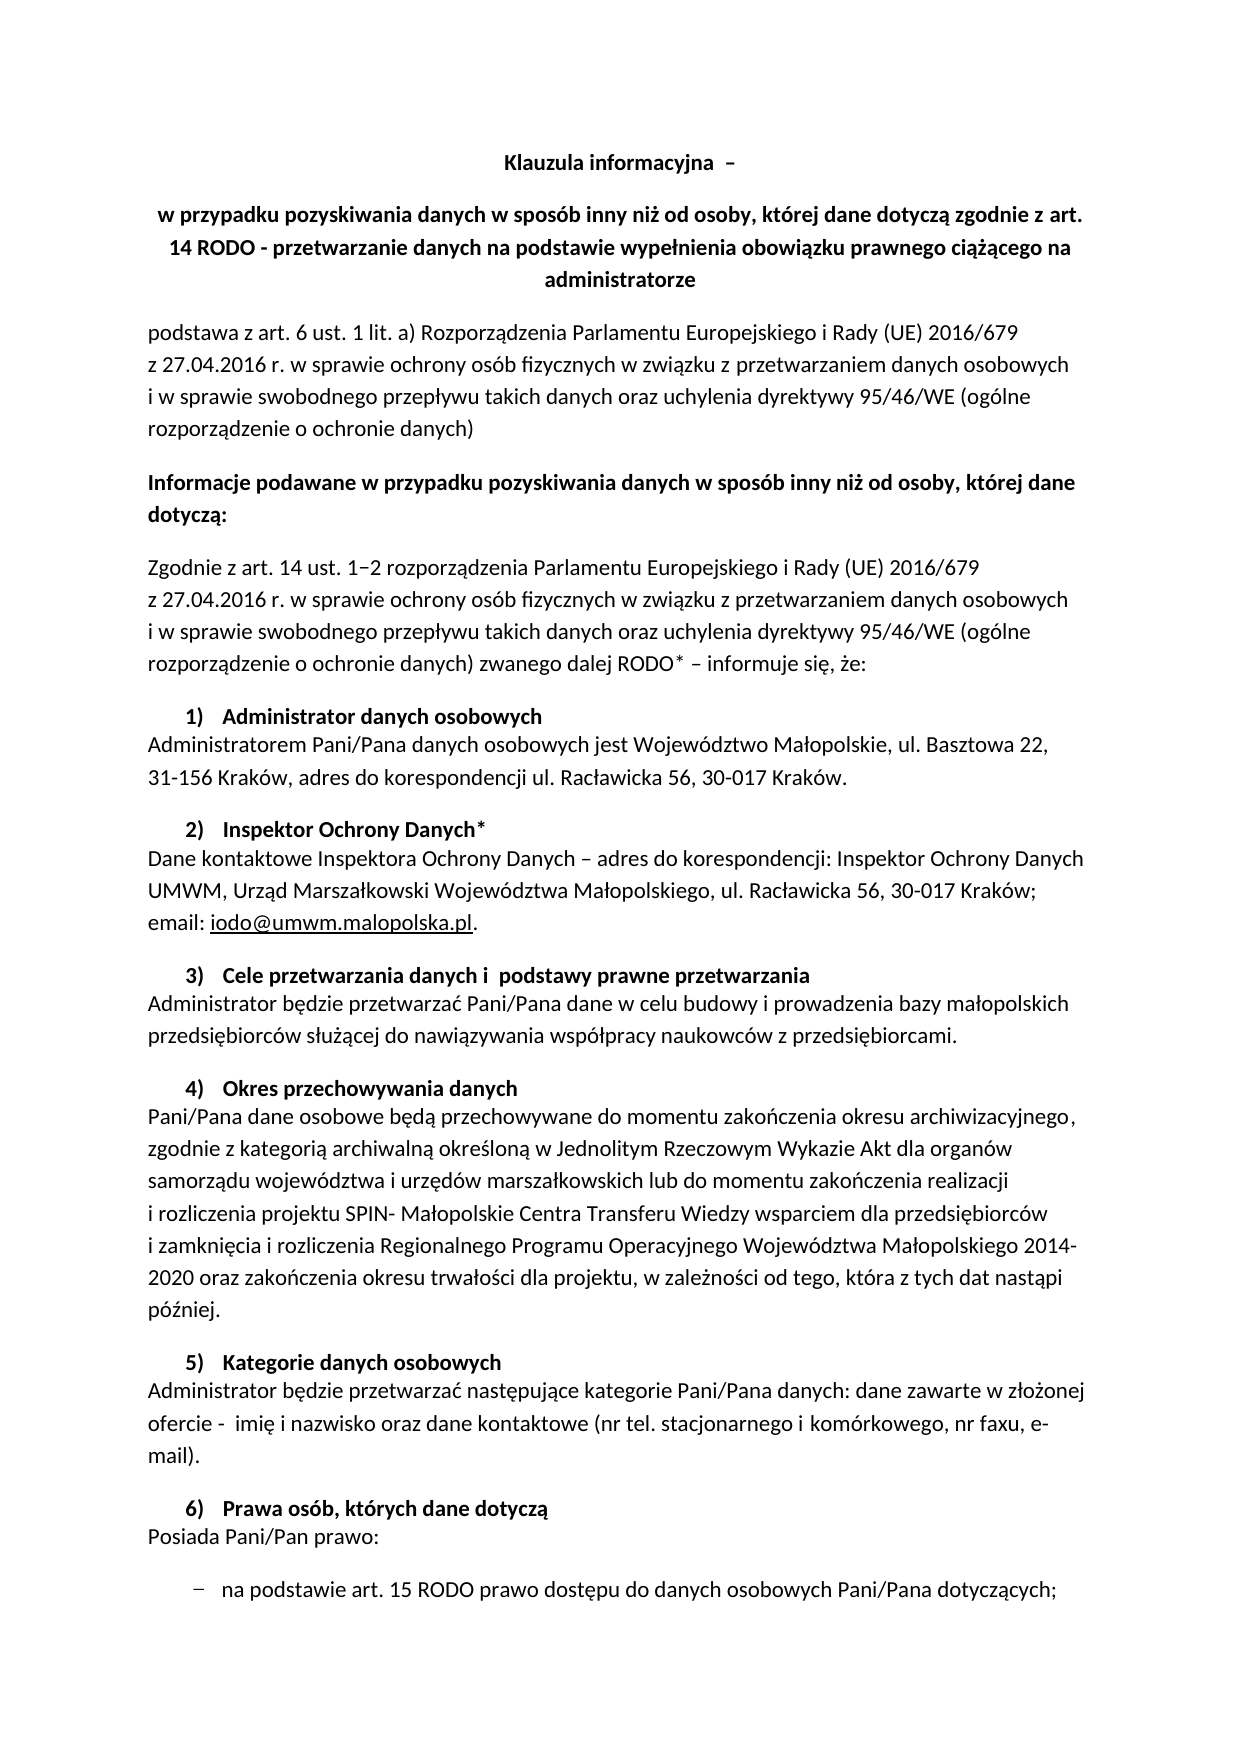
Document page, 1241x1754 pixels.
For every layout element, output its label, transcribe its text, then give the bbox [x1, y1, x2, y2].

text Administrator będzie przetwarzać Pani/Pana dane w celu budowy i prowadzenia bazy małopolskich przedsiębiorców służącej do nawiązywania współpracy naukowców z przedsiębiorcami. [148, 989, 1093, 1049]
list Kategorie danych osobowych [185, 1348, 1093, 1376]
list Inspektor Ochrony Danych* [185, 816, 1093, 844]
text w przypadku pozyskiwania danych w sposób inny niż od osoby, której dane dotyczą zgodnie z art. 14 RODO - przetwarzanie danych na podstawie wypełnienia obowiązku prawnego ciążącego na administratorze [148, 201, 1093, 293]
text Zgodnie z art. 14 ust. 1−2 rozporządzenia Parlamentu Europejskiego i Rady (UE) 2016/679 z 27.04.2016 r. w sprawie ochrony osób fizycznych w związku z przetwarzaniem danych osobowych i w sprawie swobodnego przepływu takich danych oraz uchylenia dyrektywy 95/46/WE (ogólne rozporządzenie o ochronie danych) zwanego dalej RODO* – informuje się, że: [148, 553, 1093, 677]
list Cele przetwarzania danych i podstawy prawne przetwarzania [185, 961, 1093, 989]
text Pani/Pana dane osobowe będą przechowywane do momentu zakończenia okresu archiwizacyjnego, zgodnie z kategorią archiwalną określoną w Jednolitym Rzeczowym Wykazie Akt dla organów samorządu województwa i urzędów marszałkowskich lub do momentu zakończenia realizacji i rozliczenia projektu SPIN- Małopolskie Centra Transferu Wiedzy wsparciem dla przedsiębiorców i zamknięcia i rozliczenia Regionalnego Programu Operacyjnego Województwa Małopolskiego 2014-2020 oraz zakończenia okresu trwałości dla projektu, w zależności od tego, która z tych dat nastąpi później. [148, 1102, 1093, 1323]
text podstawa z art. 6 ust. 1 lit. a) Rozporządzenia Parlamentu Europejskiego i Rady (UE) 2016/679 z 27.04.2016 r. w sprawie ochrony osób fizycznych w związku z przetwarzaniem danych osobowych i w sprawie swobodnego przepływu takich danych oraz uchylenia dyrektywy 95/46/WE (ogólne rozporządzenie o ochronie danych) [148, 318, 1093, 443]
text Administratorem Pani/Pana danych osobowych jest Województwo Małopolskie, ul. Basztowa 22, 31-156 Kraków, adres do korespondencji ul. Racławicka 56, 30-017 Kraków. [148, 730, 1093, 791]
text Administrator będzie przetwarzać następujące kategorie Pani/Pana danych: dane zawarte w złożonej ofercie - imię i nazwisko oraz dane kontaktowe (nr tel. stacjonarnego i komórkowego, nr faxu, e-mail). [148, 1376, 1093, 1469]
text Dane kontaktowe Inspektora Ochrony Danych – adres do korespondencji: Inspektor Ochrony Danych UMWM, Urząd Marszałkowski Województwa Małopolskiego, ul. Racławicka 56, 30-017 Kraków; email: iodo@umwm.malopolska.pl. [148, 844, 1093, 936]
list na podstawie art. 15 RODO prawo dostępu do danych osobowych Pani/Pana dotyczących; [192, 1575, 1093, 1603]
list Administrator danych osobowych [185, 702, 1093, 730]
text Posiada Pani/Pan prawo: [148, 1522, 1093, 1550]
list Prawa osób, których dane dotyczą [185, 1494, 1093, 1522]
text Klauzula informacyjna – [148, 148, 1093, 176]
text Informacje podawane w przypadku pozyskiwania danych w sposób inny niż od osoby, której dane dotyczą: [148, 468, 1093, 528]
list Okres przechowywania danych [185, 1074, 1093, 1102]
